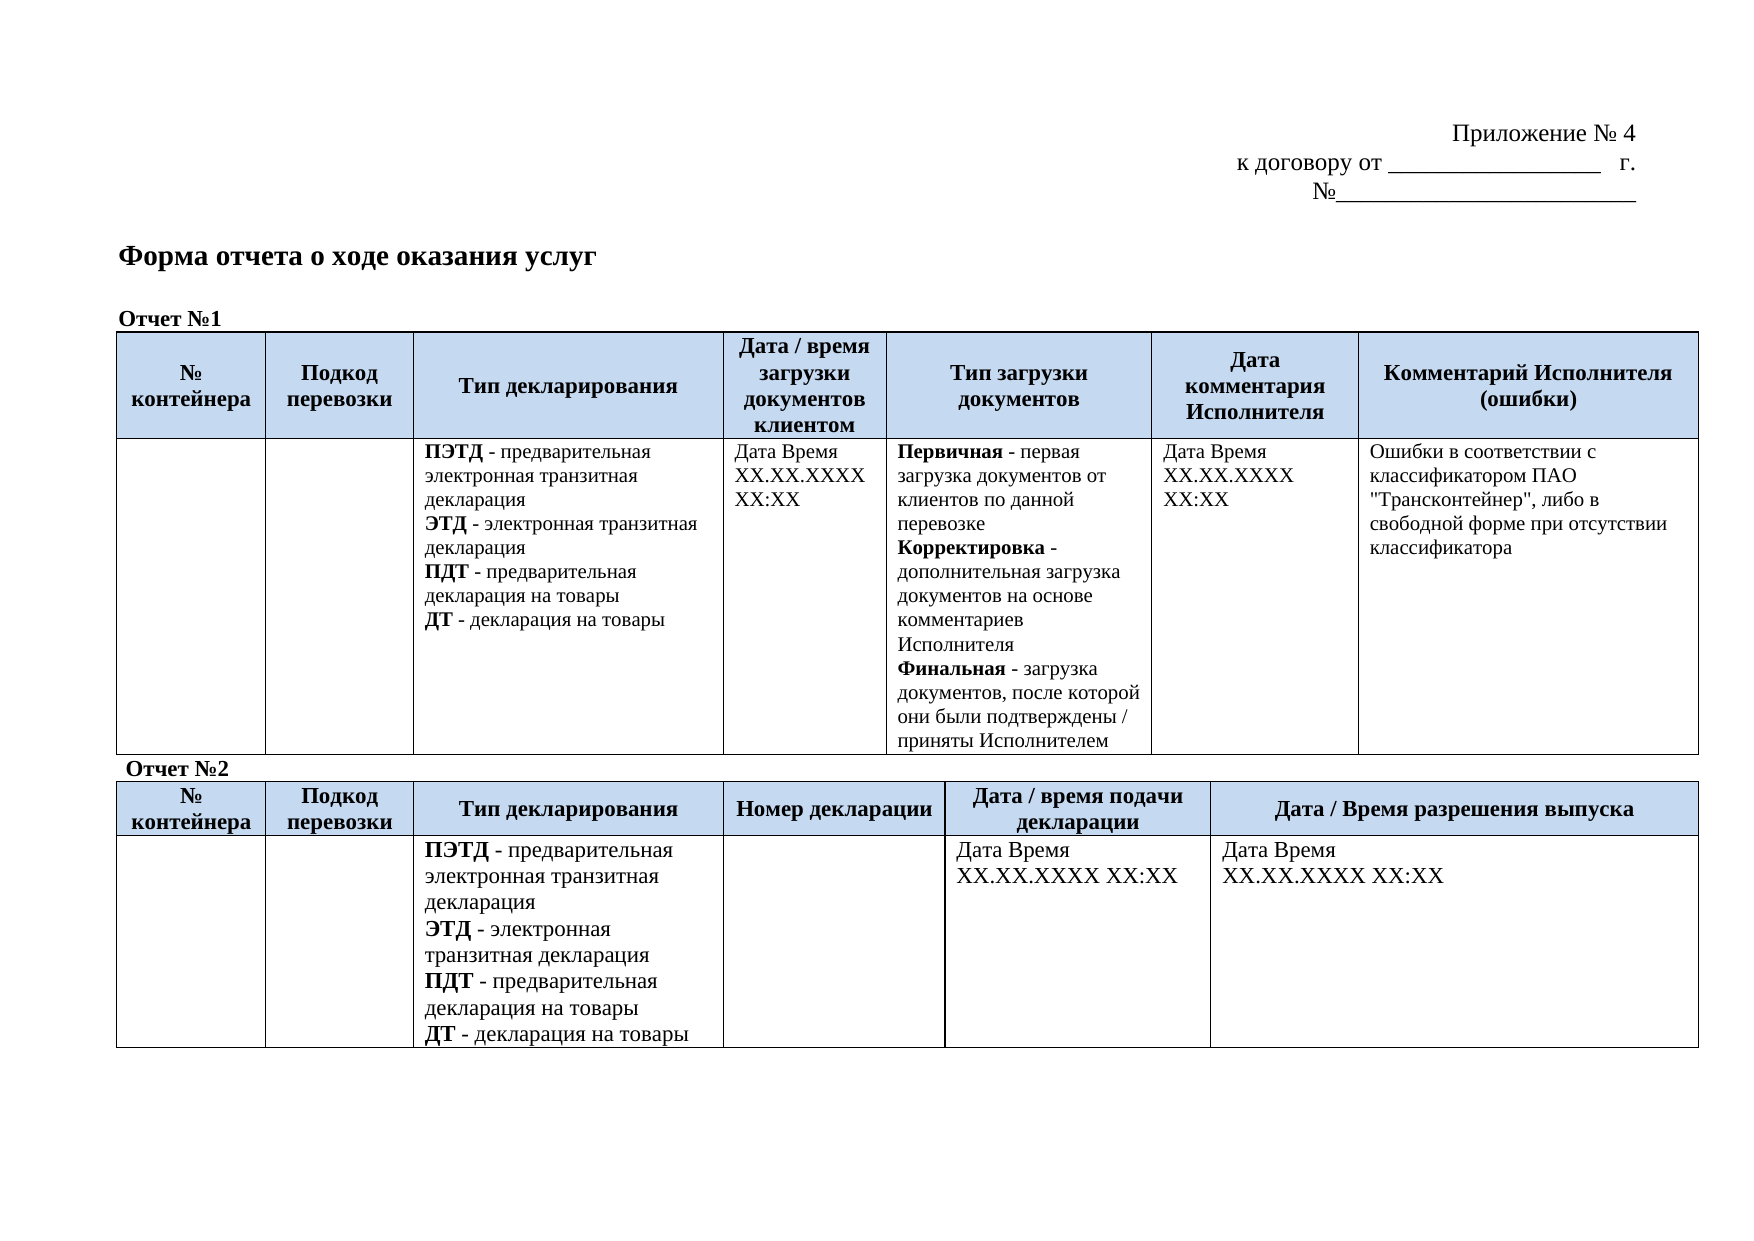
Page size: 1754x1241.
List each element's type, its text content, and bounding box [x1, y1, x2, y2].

table_cell [724, 836, 944, 1047]
text №________________________ [118, 176, 1636, 204]
table_header Дата / время загрузки документов клиентом [724, 333, 886, 438]
table_cell Ошибки в соответствии с классификатором ПАО "Трансконтейнер", либо в свободной форме при отсутствии классификатора [1359, 439, 1698, 753]
table_cell Дата Время ХХ.ХХ.ХХХХ ХХ:ХХ [1152, 439, 1358, 753]
table_cell Дата Время ХХ.ХХ.ХХХХ ХХ:ХХ [724, 439, 886, 753]
table_cell ПЭТД - предварительная электронная транзитная декларация ЭТД - электронная транзитная декларация ПДТ - предварительная декларация на товары ДТ - декларация на товары [414, 439, 723, 753]
table_header Номер декларации [724, 782, 944, 835]
text Форма отчета о ходе оказания услуг [118, 238, 1636, 272]
table_header Тип декларирования [414, 782, 723, 835]
table_cell Дата Время ХХ.ХХ.ХХХХ ХХ:ХХ [946, 836, 1210, 1047]
table_cell [266, 439, 413, 753]
table_cell [266, 836, 413, 1047]
text к договору от _________________ г. [118, 147, 1636, 176]
table_header Дата / Время разрешения выпуска [1211, 782, 1698, 835]
table_cell Дата Время ХХ.ХХ.ХХХХ ХХ:ХХ [1211, 836, 1698, 1047]
table_cell [117, 439, 265, 753]
table_header Дата / время подачи декларации [946, 782, 1210, 835]
table_header Тип декларирования [414, 333, 723, 438]
text Приложение № 4 [118, 118, 1636, 147]
table_header Дата комментария Исполнителя [1152, 333, 1358, 438]
table_header № контейнера [117, 782, 265, 835]
table_cell ПЭТД - предварительная электронная транзитная декларация ЭТД - электронная транзитная декларация ПДТ - предварительная декларация на товары ДТ - декларация на товары [414, 836, 723, 1047]
table_header № контейнера [117, 333, 265, 438]
table_header Подкод перевозки [266, 782, 413, 835]
table_header Тип загрузки документов [887, 333, 1151, 438]
table_cell [117, 836, 265, 1047]
text Отчет №1 [118, 305, 1636, 331]
text Отчет №2 [118, 755, 1636, 781]
table_header Подкод перевозки [266, 333, 413, 438]
table_header Комментарий Исполнителя (ошибки) [1359, 333, 1698, 438]
table_cell Первичная - первая загрузка документов от клиентов по данной перевозке Корректировка - дополнительная загрузка документов на основе комментариев Исполнителя Финальная - загрузка документов, после которой они были подтверждены / приняты Исполнителем [887, 439, 1151, 753]
